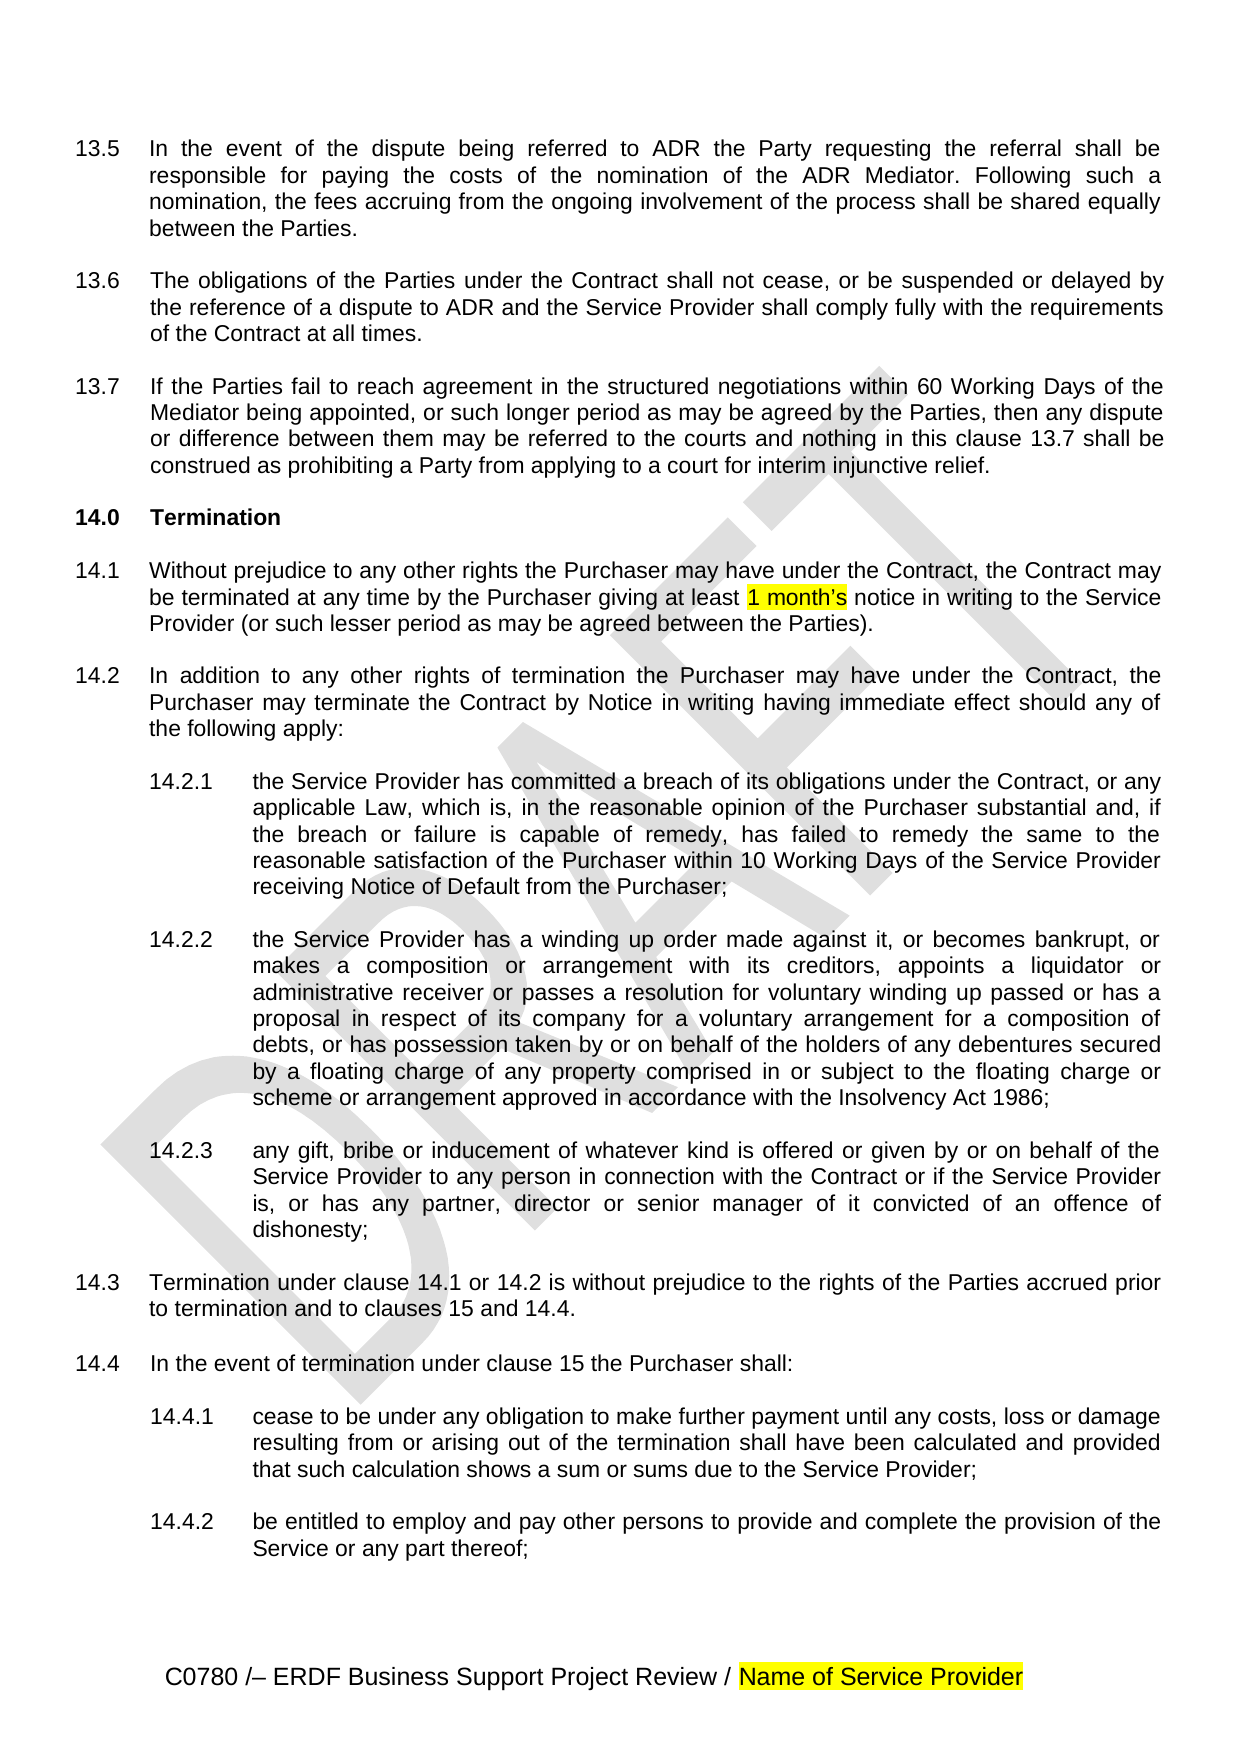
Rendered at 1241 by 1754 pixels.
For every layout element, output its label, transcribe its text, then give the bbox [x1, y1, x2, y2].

text 14.2.2 the Service Provider has a winding up order made against it, or becomes bankrupt, or makes a composition or arrangement with its creditors, appoints a liquidator or administrative receiver or passes a resolution for voluntary winding up passed or has a proposal in respect of its company for a voluntary arrangement for a composition of debts, or has possession taken by or on behalf of the holders of any debentures secured by a floating charge of any property comprised in or subject to the floating charge or scheme or arrangement approved in accordance with the Insolvency Act 1986; [149, 926, 1162, 1111]
subtitle 14.2.1 the Service Provider has committed a breach of its obligations under the Contract, or any applicable Law, which is, in the reasonable opinion of the Purchaser substantial and, if the breach or failure is capable of remedy, has failed to remedy the same to the reasonable satisfaction of the Purchaser within 10 Working Days of the Service Provider receiving Notice of Default from the Purchaser; [149, 768, 1162, 900]
text 14.3 Termination under clause 14.1 or 14.2 is without prejudice to the rights of the Parties accrued prior to termination and to clauses 15 and 14.4. [75, 1269, 1162, 1321]
text 13.5 In the event of the dispute being referred to ADR the Party requesting the referral shall be responsible for paying the costs of the nomination of the ADR Mediator. Following such a nomination, the fees accruing from the ongoing involvement of the process shall be shared equally between the Parties. [75, 135, 1162, 241]
text 14.0 Termination [75, 504, 1162, 531]
text 14.4.1 cease to be under any obligation to make further payment until any costs, loss or damage resulting from or arising out of the termination shall have been calculated and provided that such calculation shows a sum or sums due to the Service Provider; [150, 1403, 1162, 1482]
text 13.7 If the Parties fail to reach agreement in the structured negotiations within 60 Working Days of the Mediator being appointed, or such longer period as may be agreed by the Parties, then any dispute or difference between them may be referred to the courts and nothing in this clause 13.7 shall be construed as prohibiting a Party from applying to a court for interim injunctive relief. [75, 373, 1165, 478]
subtitle 14.4.2 be entitled to employ and pay other persons to provide and complete the provision of the Service or any part thereof; [150, 1508, 1162, 1561]
text 14.2.3 any gift, bribe or inducement of whatever kind is offered or given by or on behalf of the Service Provider to any person in connection with the Contract or if the Service Provider is, or has any partner, director or senior manager of it convicted of an offence of dishonesty; [149, 1137, 1162, 1242]
text 13.6 The obligations of the Parties under the Contract shall not cease, or be suspended or delayed by the reference of a dispute to ADR and the Service Provider shall comply fully with the requirements of the Contract at all times. [75, 267, 1165, 346]
subtitle 14.1 Without prejudice to any other rights the Purchaser may have under the Contract, the Contract may be terminated at any time by the Purchaser giving at least 1 month’s notice in writing to the Service Provider (or such lesser period as may be agreed between the Parties). [75, 557, 1162, 636]
subtitle 14.4 In the event of termination under clause 15 the Purchaser shall: [75, 1350, 1162, 1376]
subtitle 14.2 In addition to any other rights of termination the Purchaser may have under the Contract, the Purchaser may terminate the Contract by Notice in writing having immediate effect should any of the following apply: [75, 662, 1162, 742]
